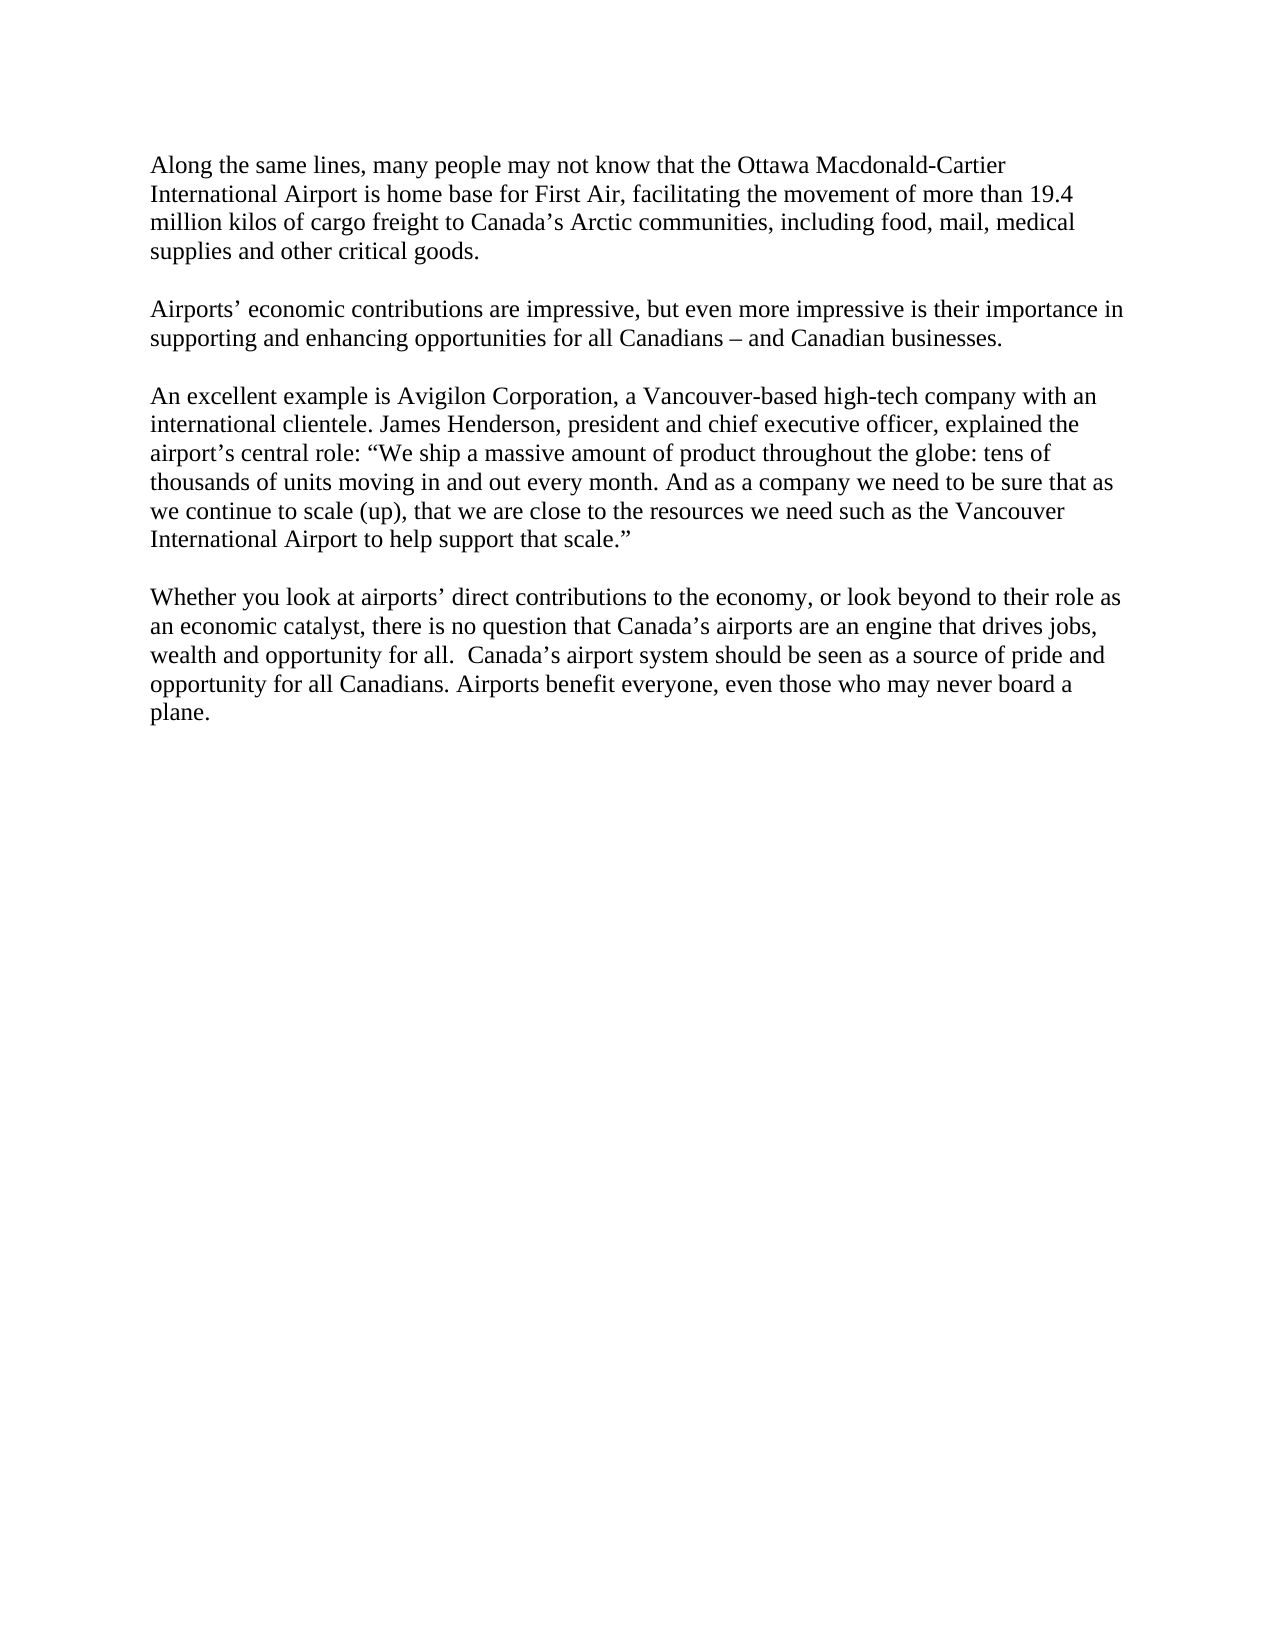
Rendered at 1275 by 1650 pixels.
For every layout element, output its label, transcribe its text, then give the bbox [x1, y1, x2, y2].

text Whether you look at airports’ direct contributions to the economy, or look beyond to their role as an economic catalyst, there is no question that Canada’s airports are an engine that drives jobs, wealth and opportunity for all. Canada’s airport system should be seen as a source of pride and opportunity for all Canadians. Airports benefit everyone, even those who may never board a plane. [150, 582, 1125, 726]
text An excellent example is Avigilon Corporation, a Vancouver-based high-tech company with an international clientele. James Henderson, president and chief executive officer, explained the airport’s central role: “We ship a massive amount of product throughout the globe: tens of thousands of units moving in and out every month. And as a company we need to be sure that as we continue to scale (up), that we are close to the resources we need such as the Vancouver International Airport to help support that scale.” [150, 381, 1125, 553]
text Along the same lines, many people may not know that the Ottawa Macdonald-Cartier International Airport is home base for First Air, facilitating the movement of more than 19.4 million kilos of cargo freight to Canada’s Arctic communities, including food, mail, medical supplies and other critical goods. [150, 150, 1125, 265]
text Airports’ economic contributions are impressive, but even more impressive is their importance in supporting and enhancing opportunities for all Canadians – and Canadian businesses. [150, 294, 1125, 352]
